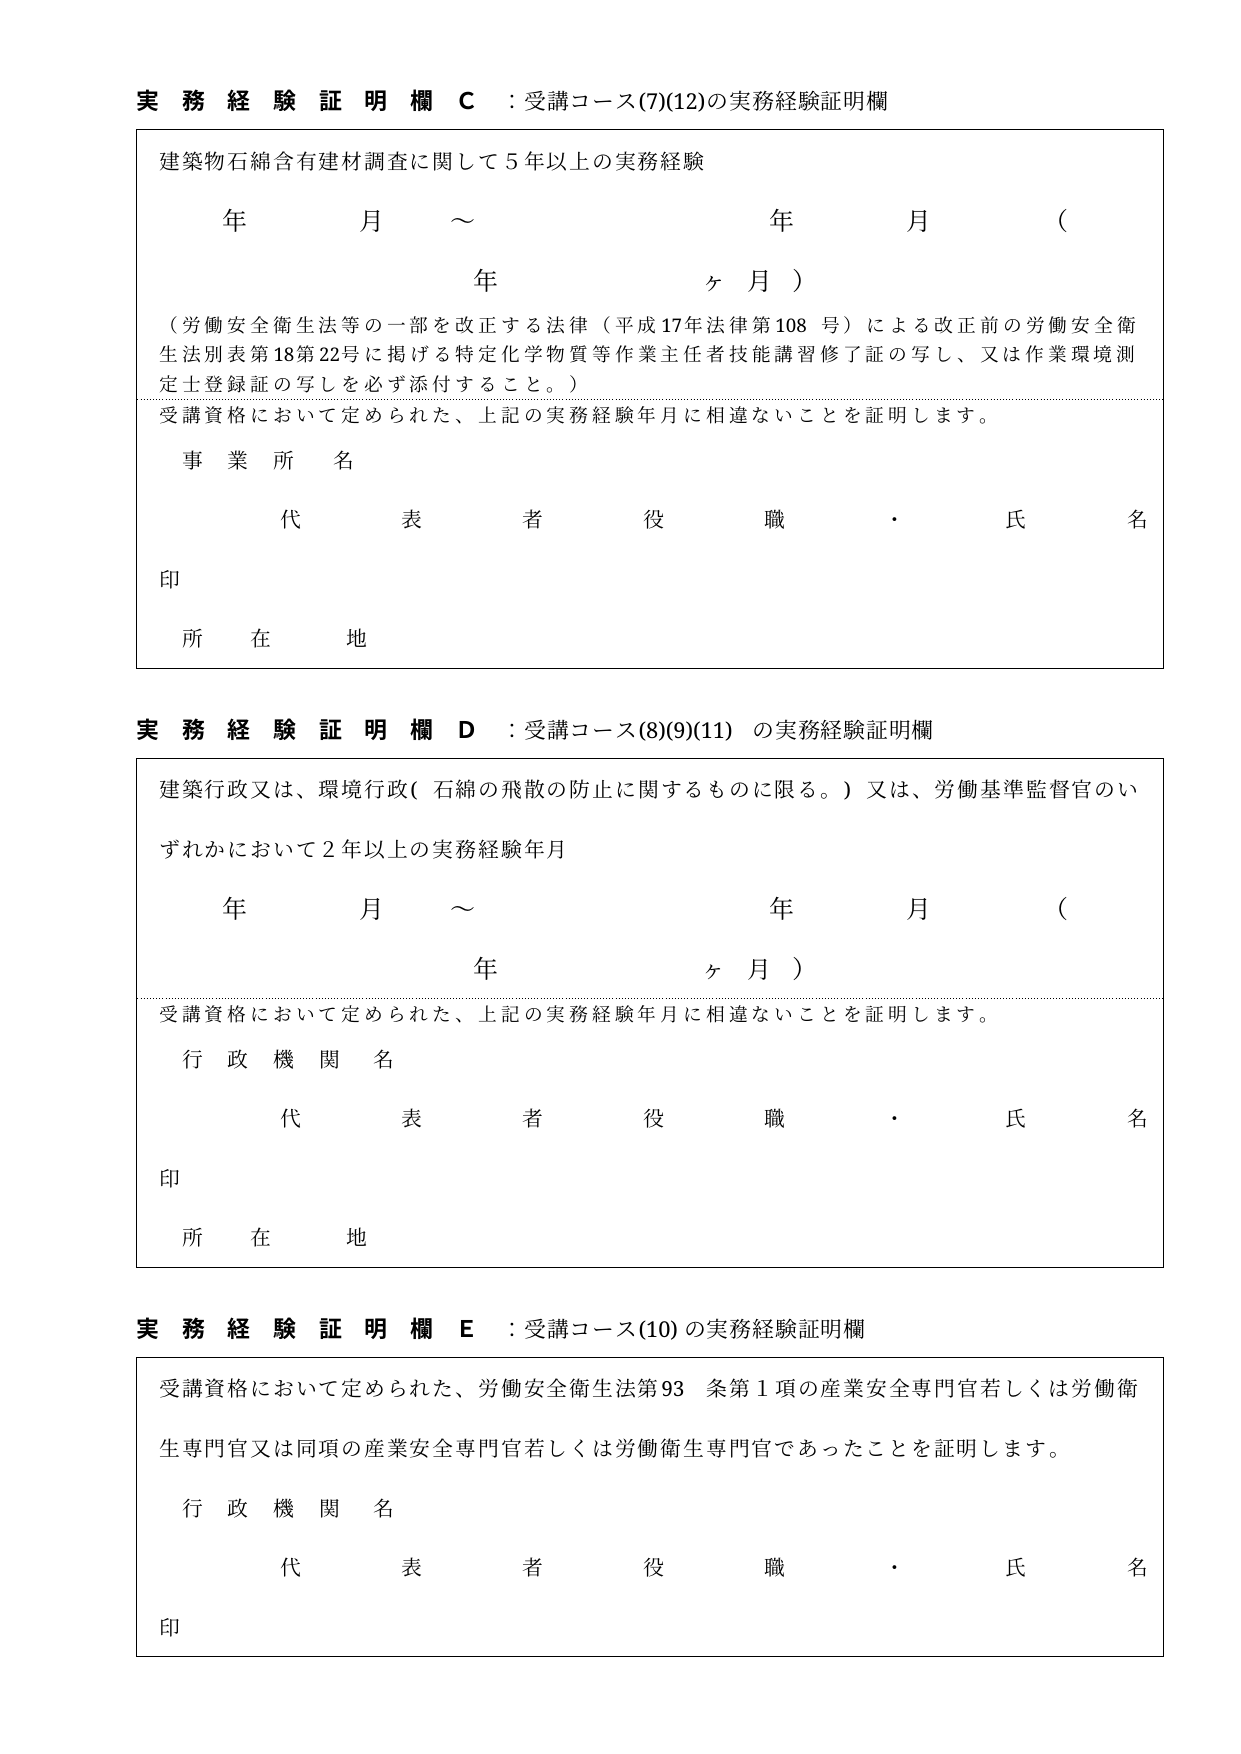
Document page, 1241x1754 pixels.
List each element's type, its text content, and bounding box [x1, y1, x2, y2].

table_cell 受講資格において定められた、上記の実務経験年月に相違ないことを証明します。 事業所名 代表者役職・氏名 印 所在地 [137, 399, 1163, 668]
text 実務経験証明欄Ｃ：受講コース(7)(12)の実務経験証明欄 [136, 70, 1163, 129]
table_cell 受講資格において定められた、上記の実務経験年月に相違ないことを証明します。 行政機関名 代表者役職・氏名 印 所在地 [137, 998, 1163, 1267]
table_header 建築行政又は、環境行政(石綿の飛散の防止に関するものに限る。)又は、労働基準監督官のいずれかにおいて２年以上の実務経験年月 年 月 ～ 年 月 （ 年 ヶ月） [137, 759, 1163, 997]
text 実務経験証明欄Ｅ：受講コース(10)の実務経験証明欄 [136, 1297, 1163, 1357]
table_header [137, 1358, 1163, 1656]
text 実務経験証明欄Ｄ：受講コース(8)(9)(11)の実務経験証明欄 [136, 698, 1163, 758]
table_header 建築物石綿含有建材調査に関して５年以上の実務経験 年 月 ～ 年 月 （ 年 ヶ月） （労働安全衛生法等の一部を改正する法律（平成17年法律第108号）による改正前の労働安全衛生法別表第18第22号に掲げる特定化学物質等作業主任者技能講習修了証の写し、又は作業環境測定士登録証の写しを必ず添付すること。） [137, 130, 1163, 398]
